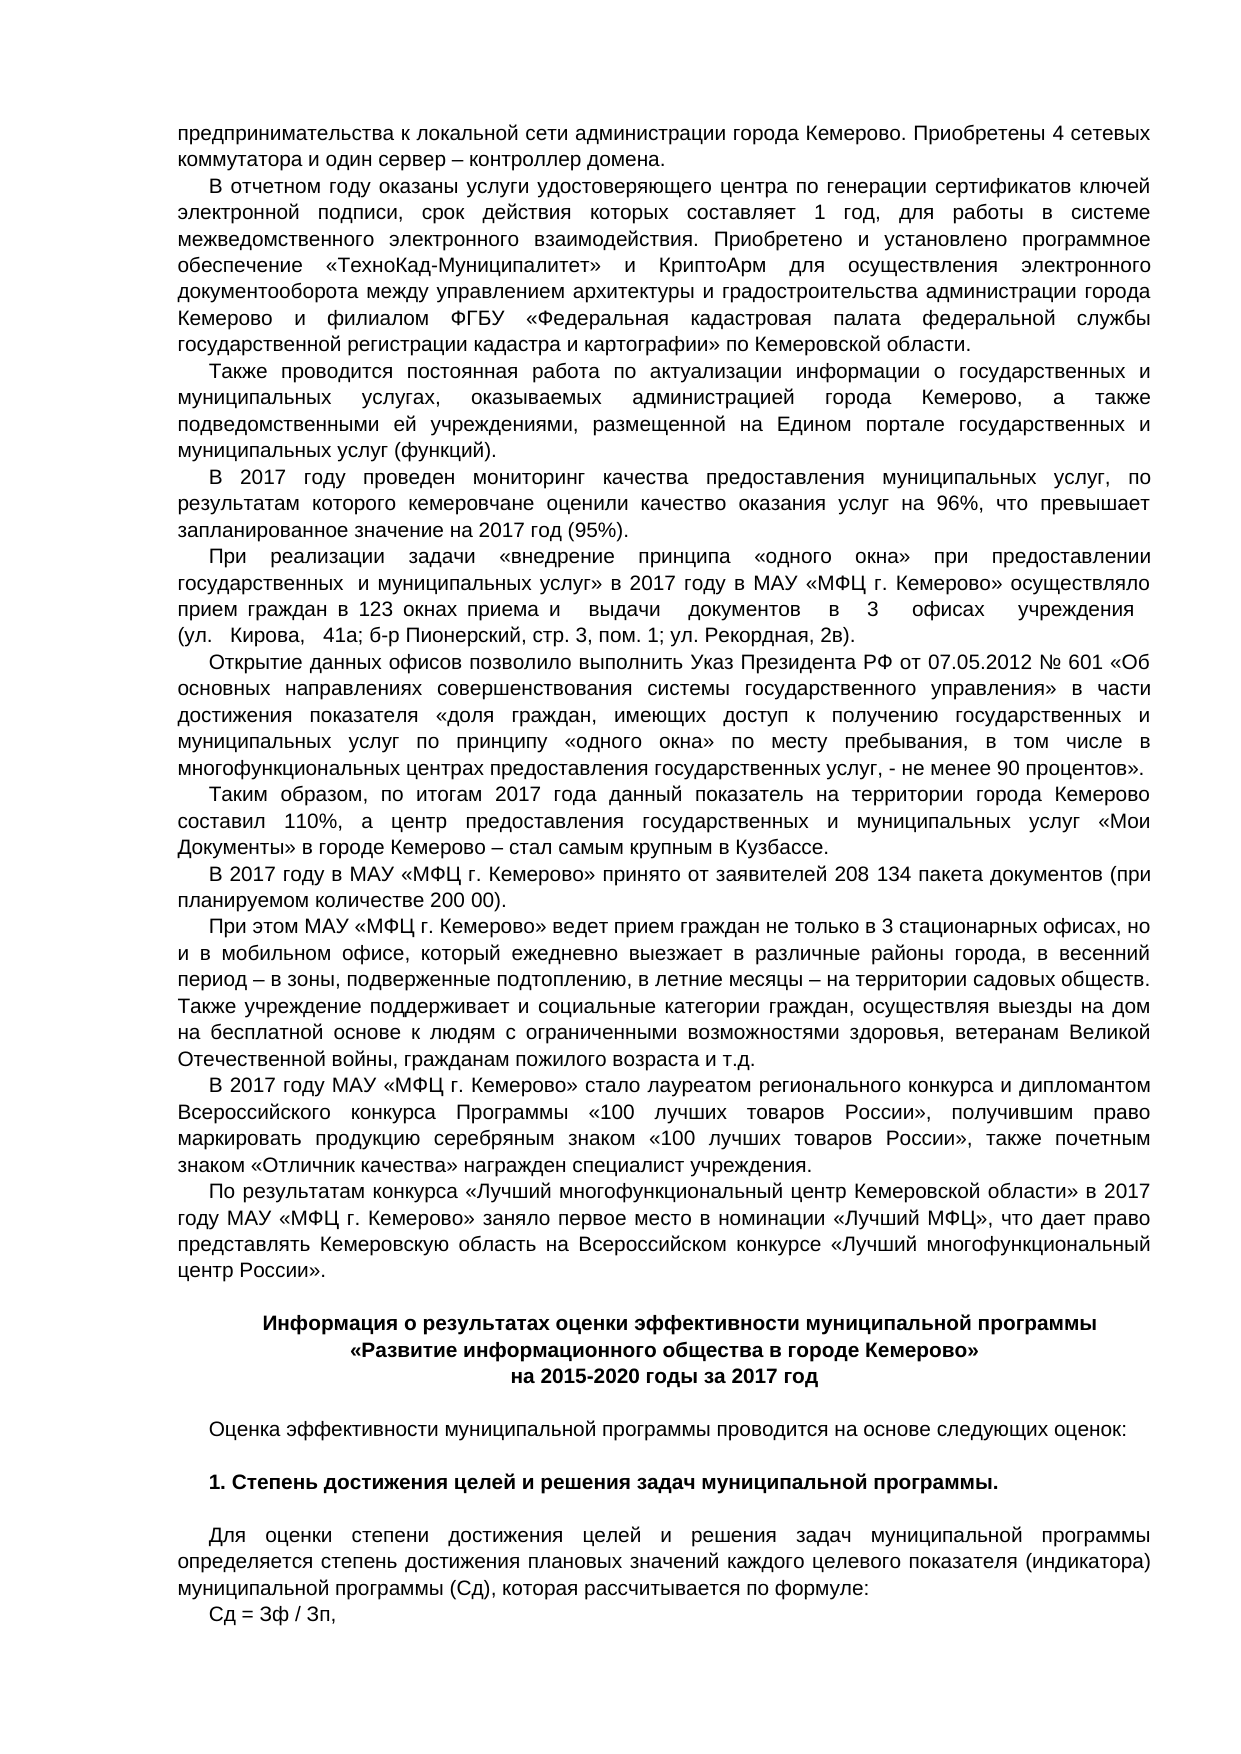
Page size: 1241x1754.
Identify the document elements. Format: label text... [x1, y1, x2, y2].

text В 2017 году в МАУ «МФЦ г. Кемерово» принято от заявителей 208 134 пакета документов (при планируемом количестве 200 00). [177, 859, 1152, 912]
text При реализации задачи «внедрение принципа «одного окна» при предоставлении государственных и муниципальных услуг» в 2017 году в МАУ «МФЦ г. Кемерово» осуществляло прием граждан в 123 окнах приема и выдачи документов в 3 офисах учреждения (ул. Кирова, 41а; б-р Пионерский, стр. 3, пом. 1; ул. Рекордная, 2в). [177, 541, 1152, 647]
text При этом МАУ «МФЦ г. Кемерово» ведет прием граждан не только в 3 стационарных офисах, но и в мобильном офисе, который ежедневно выезжает в различные районы города, в весенний период – в зоны, подверженные подтоплению, в летние месяцы – на территории садовых обществ. Также учреждение поддерживает и социальные категории граждан, осуществляя выезды на дом на бесплатной основе к людям с ограниченными возможностями здоровья, ветеранам Великой Отечественной войны, гражданам пожилого возраста и т.д. [177, 912, 1152, 1071]
text Также проводится постоянная работа по актуализации информации о государственных и муниципальных услугах, оказываемых администрацией города Кемерово, а также подведомственными ей учреждениями, размещенной на Едином портале государственных и муниципальных услуг (функций). [177, 356, 1152, 462]
text Оценка эффективности муниципальной программы проводится на основе следующих оценок: [177, 1414, 1152, 1441]
text По результатам конкурса «Лучший многофункциональный центр Кемеровской области» в 2017 году МАУ «МФЦ г. Кемерово» заняло первое место в номинации «Лучший МФЦ», что дает право представлять Кемеровскую область на Всероссийском конкурсе «Лучший многофункциональный центр России». [177, 1176, 1152, 1282]
text Сд = Зф / Зп, [177, 1600, 1152, 1626]
text Таким образом, по итогам 2017 года данный показатель на территории города Кемерово составил 110%, а центр предоставления государственных и муниципальных услуг «Мои Документы» в городе Кемерово – стал самым крупным в Кузбассе. [177, 779, 1152, 859]
text В 2017 году МАУ «МФЦ г. Кемерово» стало лауреатом регионального конкурса и дипломантом Всероссийского конкурса Программы «100 лучших товаров России», получившим право маркировать продукцию серебряным знаком «100 лучших товаров России», также почетным знаком «Отличник качества» награжден специалист учреждения. [177, 1071, 1152, 1176]
text Для оценки степени достижения целей и решения задач муниципальной программы определяется степень достижения плановых значений каждого целевого показателя (индикатора) муниципальной программы (Сд), которая рассчитывается по формуле: [177, 1520, 1152, 1600]
text В 2017 году проведен мониторинг качества предоставления муниципальных услуг, по результатам которого кемеровчане оценили качество оказания услуг на 96%, что превышает запланированное значение на 2017 год (95%). [177, 462, 1152, 541]
text 1. Степень достижения целей и решения задач муниципальной программы. [177, 1467, 1152, 1494]
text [177, 118, 1152, 171]
text В отчетном году оказаны услуги удостоверяющего центра по генерации сертификатов ключей электронной подписи, срок действия которых составляет 1 год, для работы в системе межведомственного электронного взаимодействия. Приобретено и установлено программное обеспечение «ТехноКад-Муниципалитет» и КриптоАрм для осуществления электронного документооборота между управлением архитектуры и градостроительства администрации города Кемерово и филиалом ФГБУ «Федеральная кадастровая палата федеральной службы государственной регистрации кадастра и картографии» по Кемеровской области. [177, 171, 1152, 356]
text Открытие данных офисов позволило выполнить Указ Президента РФ от 07.05.2012 № 601 «Об основных направлениях совершенствования системы государственного управления» в части достижения показателя «доля граждан, имеющих доступ к получению государственных и муниципальных услуг по принципу «одного окна» по месту пребывания, в том числе в многофункциональных центрах предоставления государственных услуг, - не менее 90 процентов». [177, 647, 1152, 779]
text Информация о результатах оценки эффективности муниципальной программы «Развитие информационного общества в городе Кемерово» на 2015-2020 годы за 2017 год [177, 1309, 1152, 1388]
